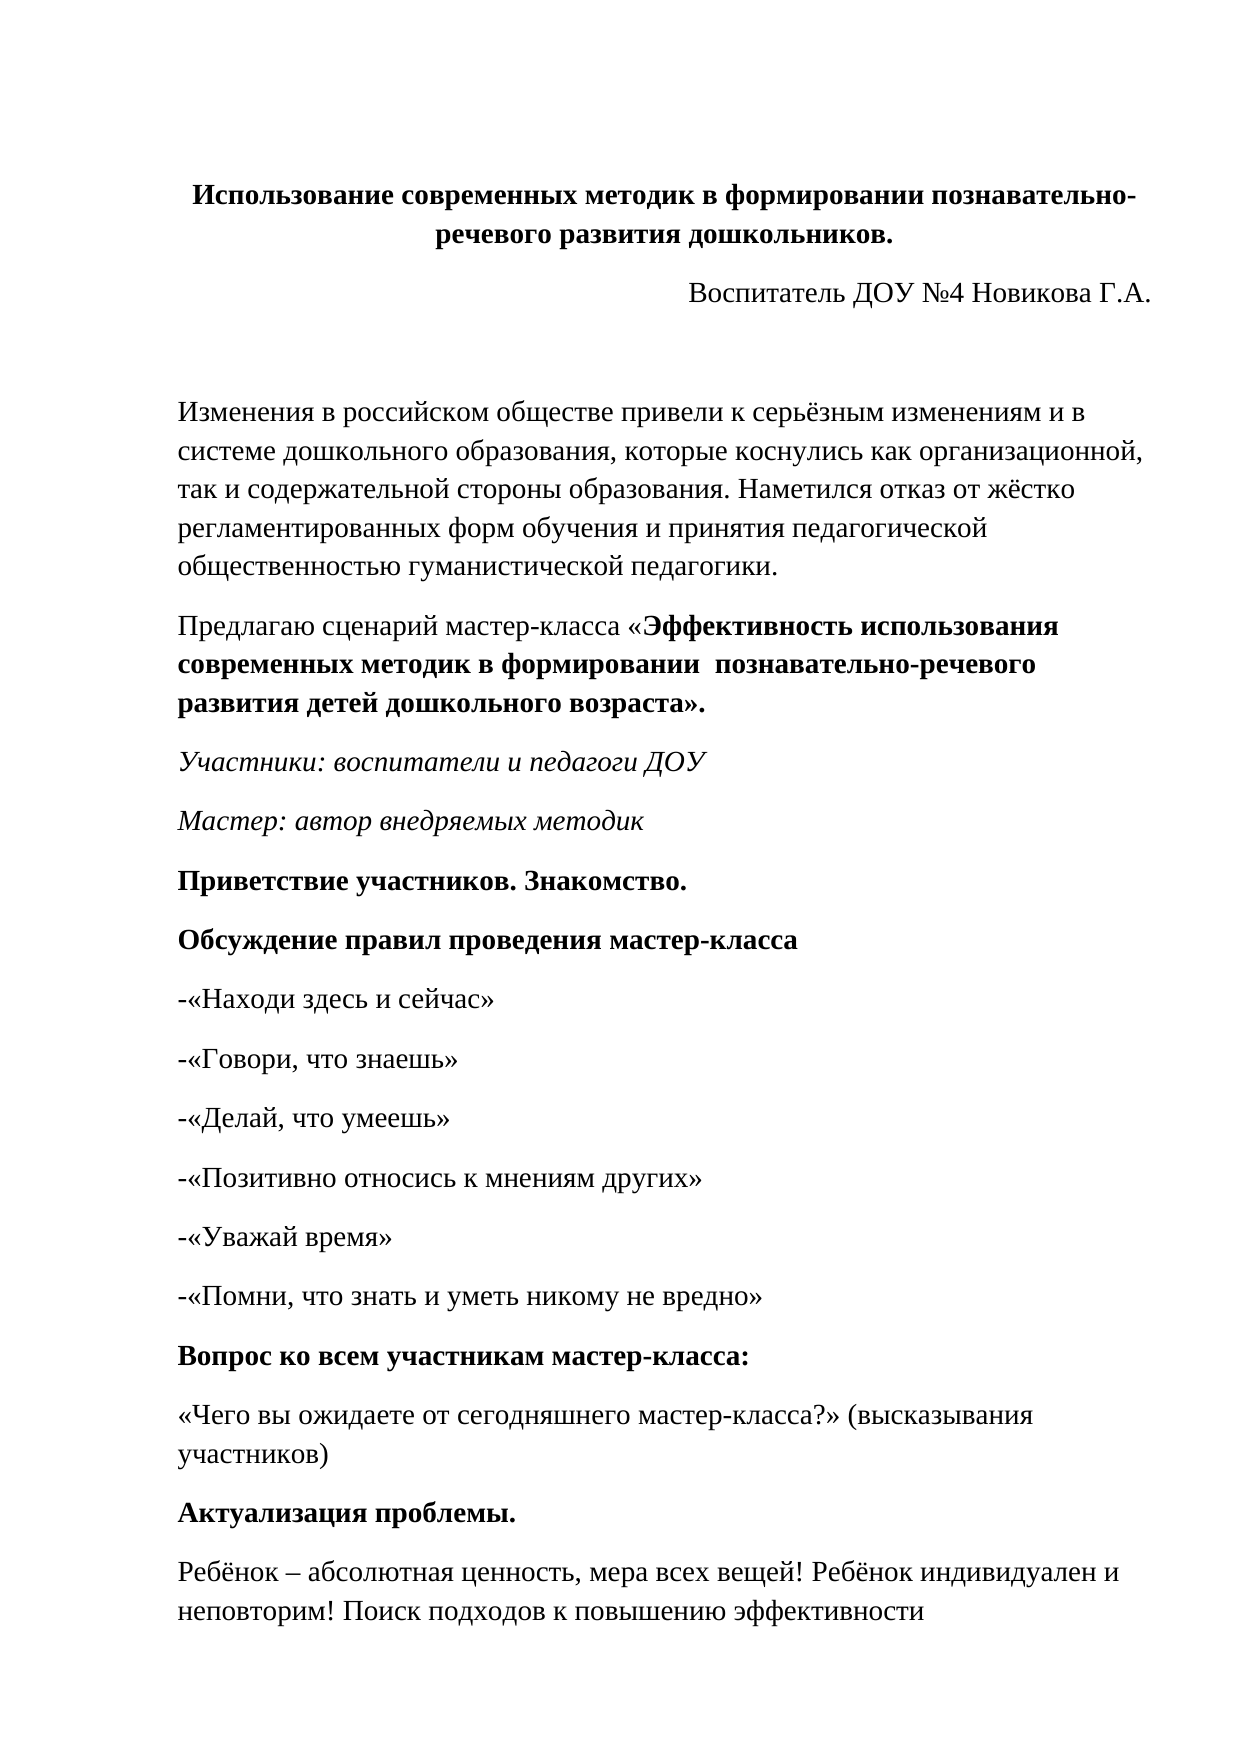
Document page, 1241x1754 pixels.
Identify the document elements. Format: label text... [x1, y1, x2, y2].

text Приветствие участников. Знакомство. [177, 863, 1152, 896]
text Изменения в российском обществе привели к серьёзным изменениям и в системе дошкольного образования, которые коснулись как организационной, так и содержательной стороны образования. Наметился отказ от жёстко регламентированных форм обучения и принятия педагогической общественностью гуманистической педагогики. [177, 394, 1152, 582]
text Вопрос ко всем участникам мастер-класса: [177, 1338, 1152, 1371]
text Предлагаю сценарий мастер-класса «Эффективность использования современных методик в формировании познавательно-речевого развития детей дошкольного возраста». [177, 608, 1152, 718]
text Актуализация проблемы. [177, 1495, 1152, 1529]
text -«Позитивно относись к мнениям других» [177, 1160, 1152, 1193]
text -«Находи здесь и сейчас» [177, 982, 1152, 1015]
text Воспитатель ДОУ №4 Новикова Г.А. [177, 275, 1152, 309]
text «Чего вы ожидаете от сегодняшнего мастер-класса?» (высказывания участников) [177, 1397, 1152, 1469]
text Участники: воспитатели и педагоги ДОУ [177, 744, 1152, 778]
text Обсуждение правил проведения мастер-класса [177, 922, 1152, 956]
text -«Уважай время» [177, 1219, 1152, 1253]
text Мастер: автор внедряемых методик [177, 803, 1152, 837]
text -«Делай, что умеешь» [177, 1100, 1152, 1134]
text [177, 1554, 1152, 1627]
text -«Помни, что знать и уметь никому не вредно» [177, 1278, 1152, 1312]
text Использование современных методик в формировании познавательно-речевого развития дошкольников. [177, 177, 1152, 249]
text -«Говори, что знаешь» [177, 1041, 1152, 1074]
